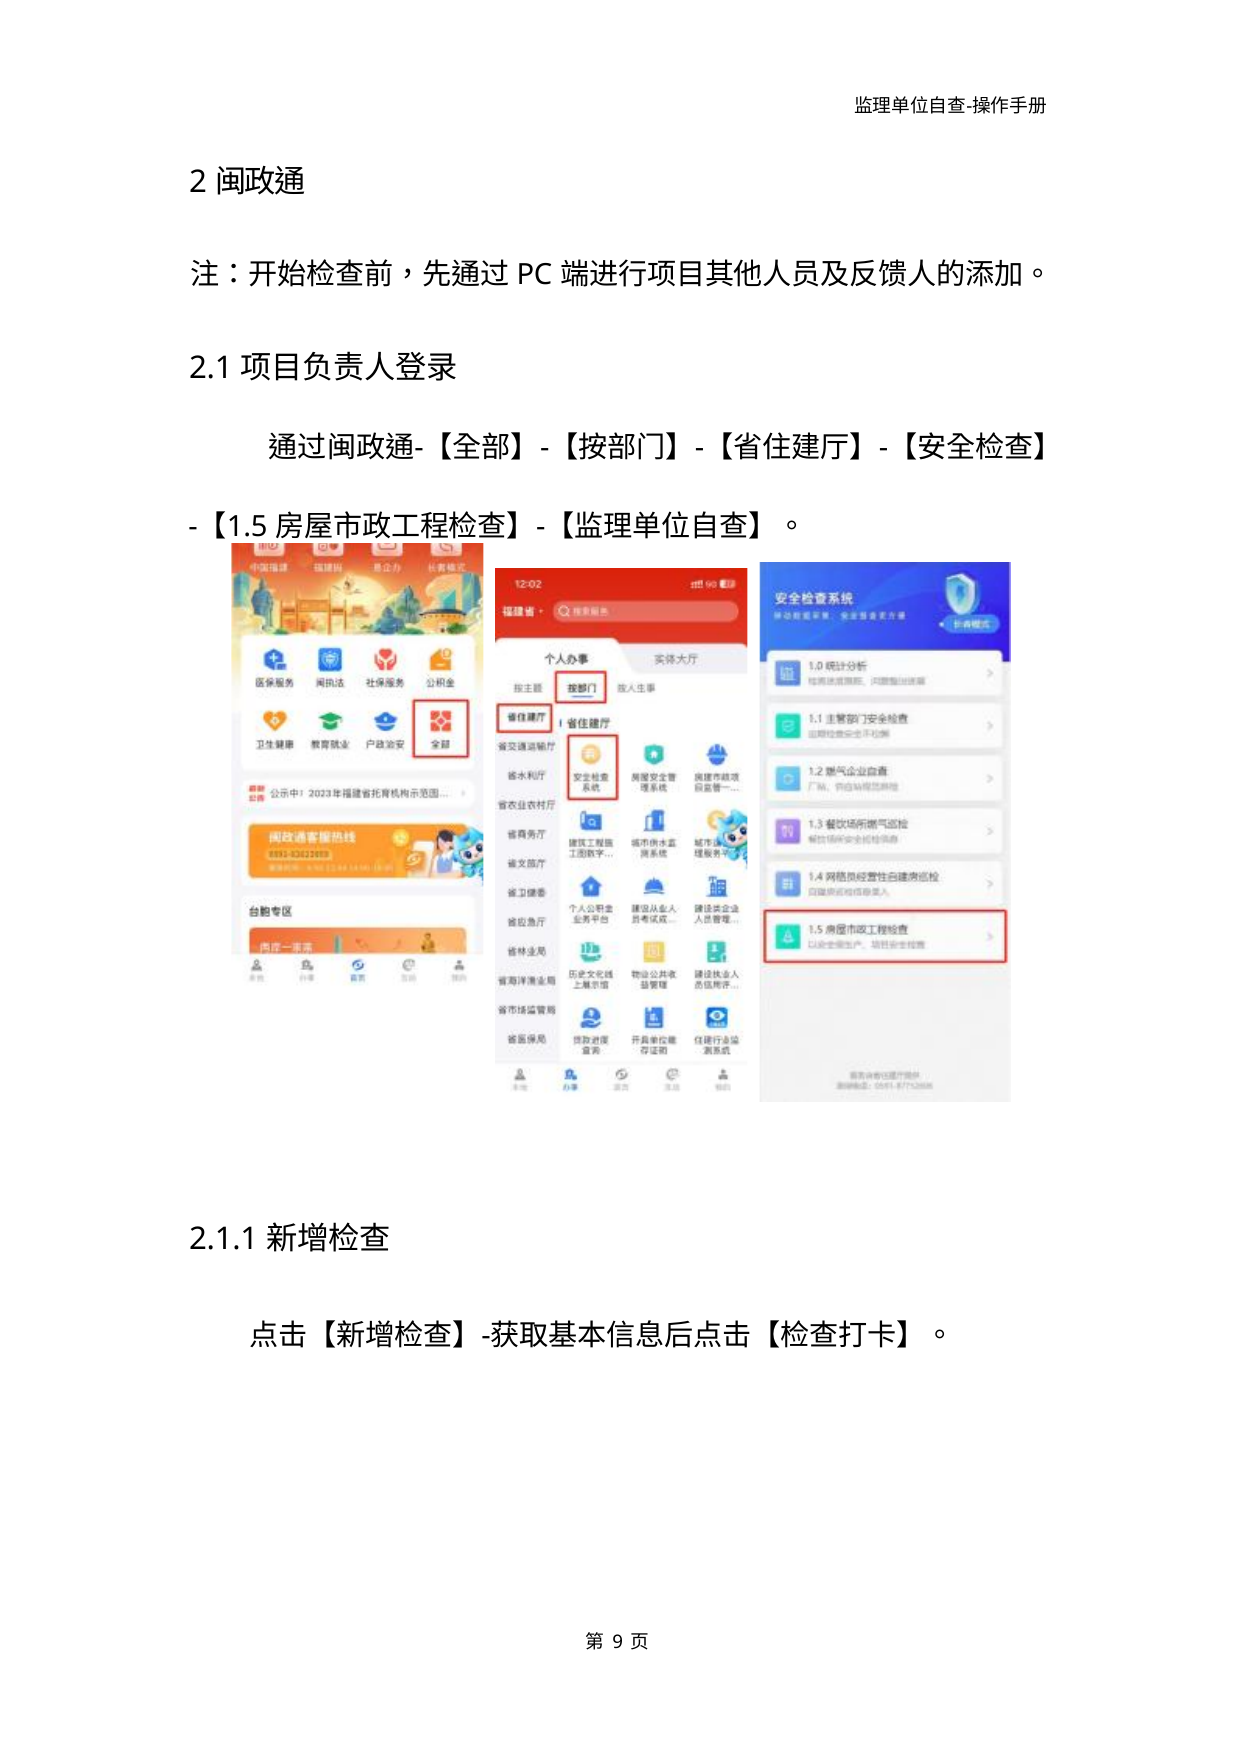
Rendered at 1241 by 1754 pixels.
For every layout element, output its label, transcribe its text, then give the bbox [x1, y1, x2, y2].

text 监理单位自查-操作手册 [854, 96, 1062, 116]
text 注：开始检查前，先通过 PC 端进行项目其他人员及反馈人的添加。 [190, 255, 1062, 292]
text -【1.5 房屋市政工程检查】-【监理单位自查】。 [188, 507, 1062, 543]
picture [495, 568, 748, 1103]
picture [231, 543, 484, 995]
text 点击【新增检查】-获取基本信息后点击【检查打卡】。 [249, 1316, 1062, 1353]
picture [759, 562, 1011, 1102]
text 通过闽政通-【全部】-【按部门】-【省住建厅】-【安全检查】 [186, 442, 1062, 507]
text 2.1.1 新增检查 [189, 1219, 1062, 1257]
text 2 闽政通 [189, 161, 1062, 200]
text 2.1 项目负责人登录 [189, 348, 1062, 387]
